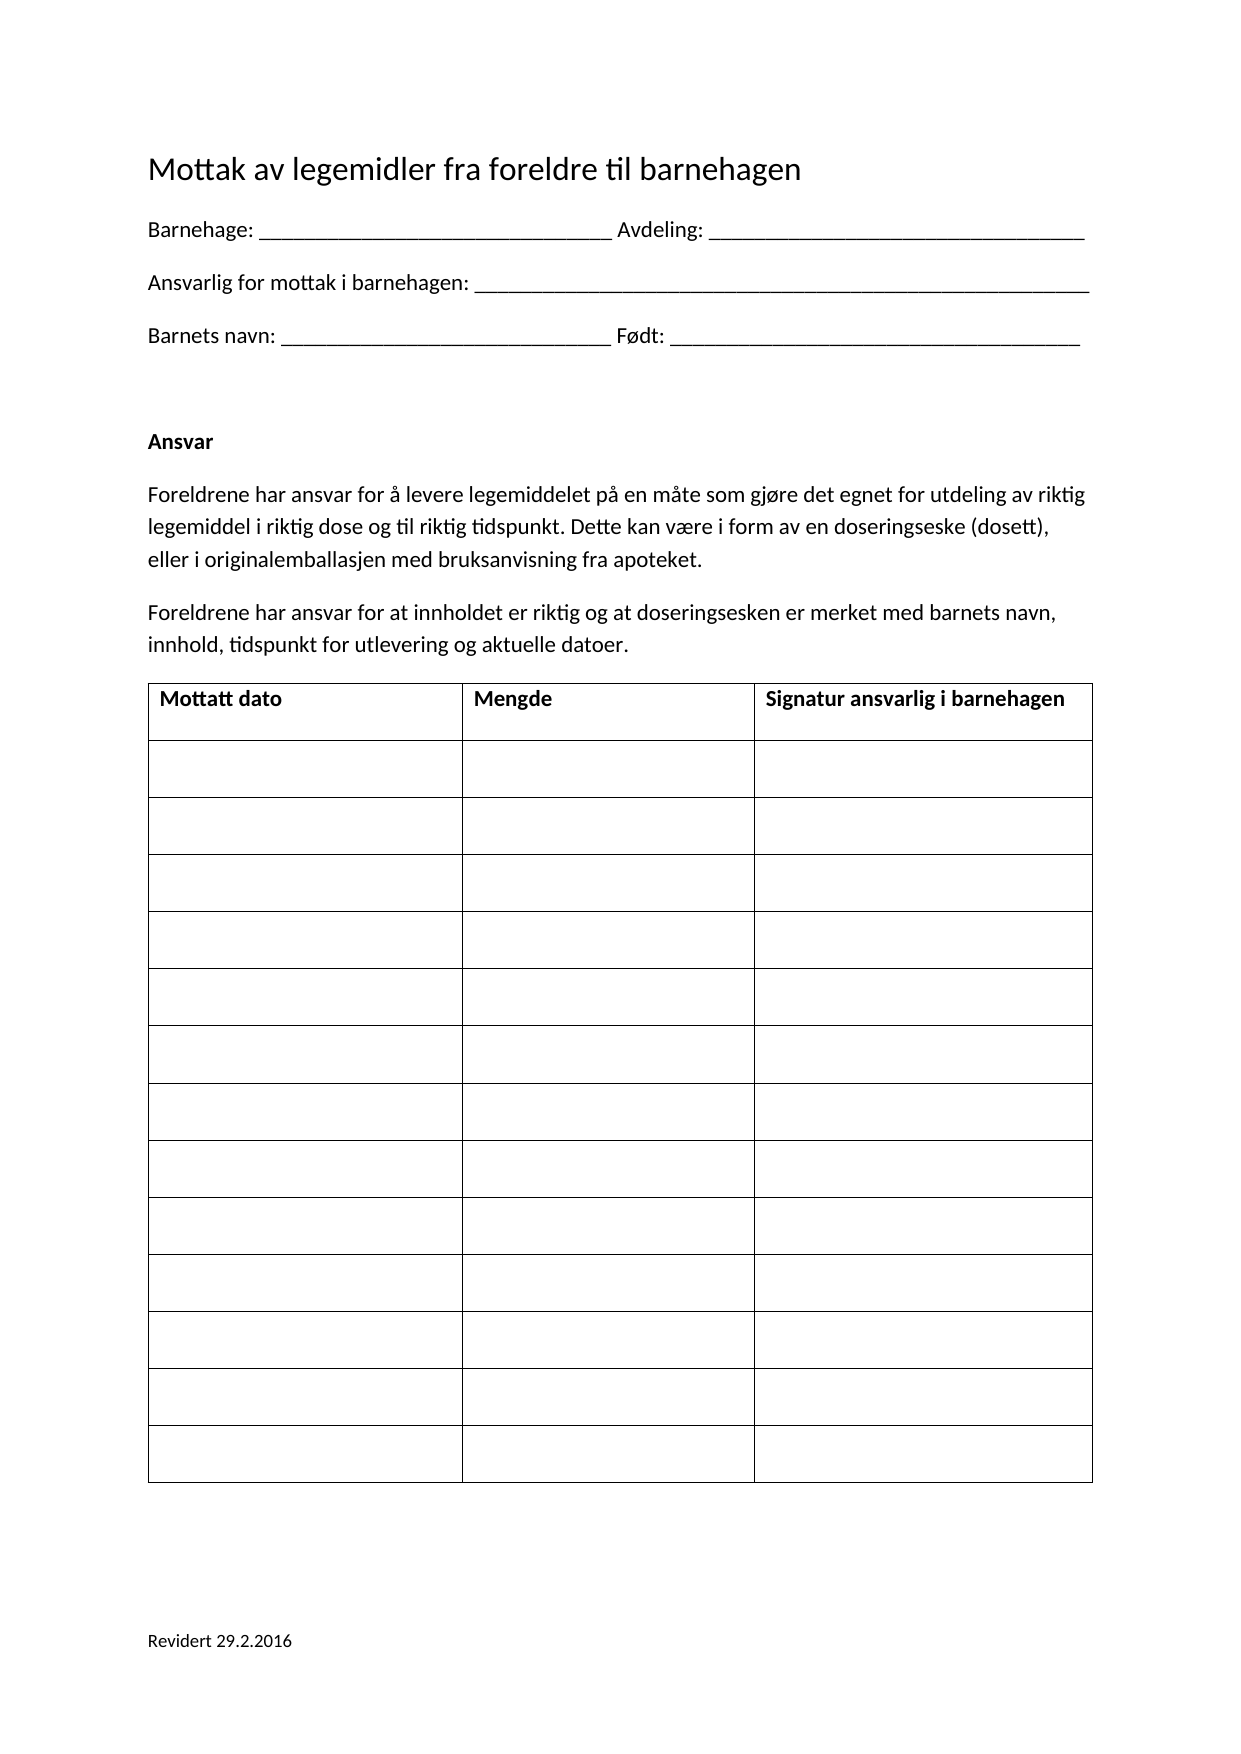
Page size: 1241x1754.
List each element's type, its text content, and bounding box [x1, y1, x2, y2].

text Foreldrene har ansvar for at innholdet er riktig og at doseringsesken er merket med barnets navn, innhold, tidspunkt for utlevering og aktuelle datoer. [148, 598, 1093, 658]
table_cell [149, 798, 462, 854]
table_cell [149, 912, 462, 968]
table_cell [755, 798, 1092, 854]
table_cell [149, 1255, 462, 1311]
table_cell [463, 798, 754, 854]
table_cell [149, 1026, 462, 1082]
text Foreldrene har ansvar for å levere legemiddelet på en måte som gjøre det egnet for utdeling av riktig legemiddel i riktig dose og til riktig tidspunkt. Dette kan være i form av en doseringseske (dosett), eller i originalemballasjen med bruksanvisning fra apoteket. [148, 480, 1093, 573]
table_cell [463, 1141, 754, 1197]
table_cell [149, 855, 462, 911]
table_cell [463, 1084, 754, 1139]
table_cell [149, 969, 462, 1025]
table_cell [463, 855, 754, 911]
table_cell [149, 1198, 462, 1254]
table_cell [755, 969, 1092, 1025]
table_cell [463, 741, 754, 797]
table_cell [463, 1026, 754, 1082]
table_cell [463, 969, 754, 1025]
table_cell [755, 1369, 1092, 1425]
text Mottak av legemidler fra foreldre til barnehagen [148, 148, 1093, 188]
text Barnehage: _______________________________ Avdeling: _________________________________ [148, 215, 1093, 243]
table_header Mottatt dato [149, 684, 462, 740]
table_header Mengde [463, 684, 754, 740]
table_cell [149, 1312, 462, 1368]
table_cell [755, 1255, 1092, 1311]
table_cell [149, 1084, 462, 1139]
table_cell [755, 1198, 1092, 1254]
table_cell [149, 1369, 462, 1425]
table_cell [755, 1141, 1092, 1197]
table_cell [463, 1255, 754, 1311]
text Ansvar [148, 427, 1093, 455]
text Barnets navn: _____________________________ Født: ____________________________________ [148, 321, 1093, 349]
table_cell [755, 855, 1092, 911]
table_header Signatur ansvarlig i barnehagen [755, 684, 1092, 740]
table_cell [755, 1426, 1092, 1482]
text Ansvarlig for mottak i barnehagen: ______________________________________________________ [148, 268, 1093, 296]
table_cell [755, 1084, 1092, 1139]
table_cell [755, 741, 1092, 797]
table_cell [463, 1312, 754, 1368]
table_cell [463, 912, 754, 968]
table_cell [463, 1426, 754, 1482]
table_cell [149, 1141, 462, 1197]
table_cell [149, 1426, 462, 1482]
table_cell [755, 912, 1092, 968]
table_cell [149, 741, 462, 797]
table_cell [463, 1369, 754, 1425]
table_cell [755, 1312, 1092, 1368]
table_cell [755, 1026, 1092, 1082]
table_cell [463, 1198, 754, 1254]
